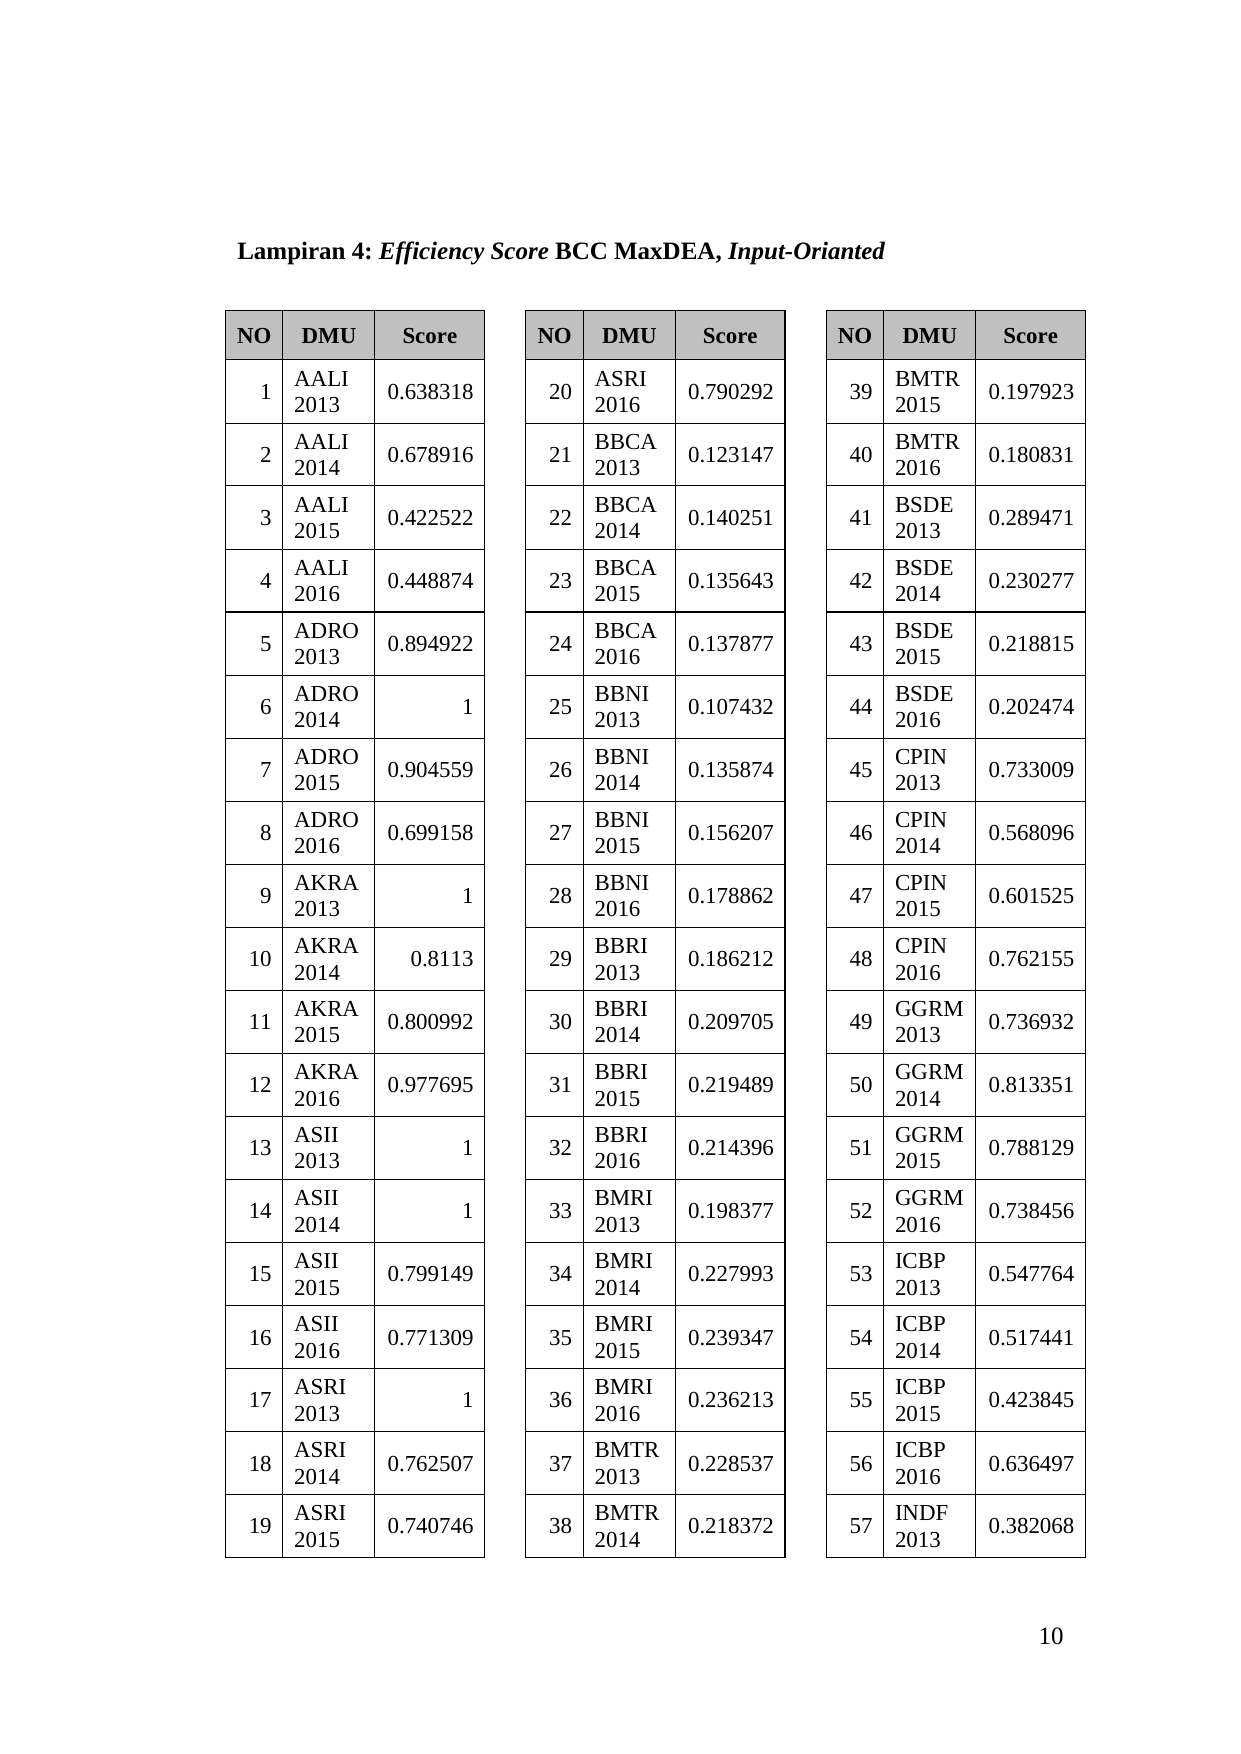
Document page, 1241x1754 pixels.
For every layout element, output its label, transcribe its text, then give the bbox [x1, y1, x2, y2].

table_cell GGRM 2014 [884, 1054, 975, 1116]
table_cell ICBP 2016 [884, 1432, 975, 1494]
table_cell 2 [226, 424, 282, 485]
table_cell 0.236213 [676, 1369, 784, 1431]
table_cell ASRI 2015 [283, 1495, 374, 1557]
table_cell 13 [226, 1117, 282, 1179]
table_cell 39 [827, 360, 883, 422]
table_cell 0.638318 [375, 360, 484, 422]
table_cell 53 [827, 1243, 883, 1305]
table_cell 0.218815 [976, 613, 1085, 674]
table_cell 34 [526, 1243, 583, 1305]
table_cell 0.123147 [676, 424, 784, 485]
table_cell CPIN 2016 [884, 928, 975, 989]
table_cell 0.228537 [676, 1432, 784, 1494]
table_cell BMRI 2015 [584, 1306, 675, 1368]
table_cell 31 [526, 1054, 583, 1116]
table_cell 0.894922 [375, 613, 484, 674]
table_header NO [827, 311, 883, 359]
table_cell 9 [226, 865, 282, 927]
table_cell BBNI 2014 [584, 739, 675, 801]
table_cell 0.198377 [676, 1180, 784, 1242]
table_cell 57 [827, 1495, 883, 1557]
table_cell 1 [226, 360, 282, 422]
table_cell AALI 2014 [283, 424, 374, 485]
table_cell 36 [526, 1369, 583, 1431]
table_cell BMTR 2016 [884, 424, 975, 485]
table_cell BMTR 2015 [884, 360, 975, 422]
table_cell 12 [226, 1054, 282, 1116]
table_cell 55 [827, 1369, 883, 1431]
table_cell 0.678916 [375, 424, 484, 485]
table_cell 0.699158 [375, 802, 484, 863]
table_header DMU [584, 311, 675, 359]
table_cell 1 [375, 865, 484, 927]
table_cell ASRI 2013 [283, 1369, 374, 1431]
table_cell 5 [226, 613, 282, 674]
table_cell 11 [226, 991, 282, 1053]
table_cell CPIN 2013 [884, 739, 975, 801]
table_cell 26 [526, 739, 583, 801]
table_cell 0.422522 [375, 486, 484, 548]
table_cell 1 [375, 1180, 484, 1242]
table_cell BBCA 2013 [584, 424, 675, 485]
table_cell 25 [526, 676, 583, 737]
table_cell 14 [226, 1180, 282, 1242]
table_cell 21 [526, 424, 583, 485]
table_cell BBCA 2014 [584, 486, 675, 548]
table_cell BMRI 2014 [584, 1243, 675, 1305]
table_cell 0.197923 [976, 360, 1085, 422]
table_cell 0.156207 [676, 802, 784, 863]
table_cell 0.517441 [976, 1306, 1085, 1368]
table_header Score [676, 311, 784, 359]
table_cell BMRI 2016 [584, 1369, 675, 1431]
table_cell 0.180831 [976, 424, 1085, 485]
table_cell ASII 2016 [283, 1306, 374, 1368]
table_cell 46 [827, 802, 883, 863]
table_cell AKRA 2016 [283, 1054, 374, 1116]
table_cell 0.762507 [375, 1432, 484, 1494]
table_cell 0.8113 [375, 928, 484, 989]
table_cell ADRO 2016 [283, 802, 374, 863]
table_cell BBCA 2016 [584, 613, 675, 674]
table_cell 0.135874 [676, 739, 784, 801]
table_cell AKRA 2015 [283, 991, 374, 1053]
table_cell ASII 2013 [283, 1117, 374, 1179]
table_cell 0.601525 [976, 865, 1085, 927]
table_cell 0.218372 [676, 1495, 784, 1557]
table_cell 54 [827, 1306, 883, 1368]
table_cell 37 [526, 1432, 583, 1494]
table_cell 20 [526, 360, 583, 422]
table_cell 56 [827, 1432, 883, 1494]
table_cell 28 [526, 865, 583, 927]
table_cell 51 [827, 1117, 883, 1179]
table_cell GGRM 2015 [884, 1117, 975, 1179]
table_cell GGRM 2013 [884, 991, 975, 1053]
table_cell ICBP 2015 [884, 1369, 975, 1431]
table_cell 0.209705 [676, 991, 784, 1053]
table_cell ICBP 2013 [884, 1243, 975, 1305]
table_cell BSDE 2016 [884, 676, 975, 737]
table_cell CPIN 2015 [884, 865, 975, 927]
table_cell 0.186212 [676, 928, 784, 989]
table_cell CPIN 2014 [884, 802, 975, 863]
table_cell AKRA 2014 [283, 928, 374, 989]
table_cell 0.202474 [976, 676, 1085, 737]
table_cell 19 [226, 1495, 282, 1557]
table_cell BMRI 2013 [584, 1180, 675, 1242]
table_cell INDF 2013 [884, 1495, 975, 1557]
table_cell ADRO 2014 [283, 676, 374, 737]
table_cell 16 [226, 1306, 282, 1368]
table_cell 32 [526, 1117, 583, 1179]
table_cell 0.762155 [976, 928, 1085, 989]
table_cell AALI 2016 [283, 550, 374, 611]
table_cell 1 [375, 1369, 484, 1431]
table_cell ADRO 2013 [283, 613, 374, 674]
table_cell 0.107432 [676, 676, 784, 737]
table_cell 24 [526, 613, 583, 674]
table_cell 47 [827, 865, 883, 927]
table_cell 30 [526, 991, 583, 1053]
table_cell AALI 2015 [283, 486, 374, 548]
table_header NO [526, 311, 583, 359]
table_cell 0.788129 [976, 1117, 1085, 1179]
table_cell 0.214396 [676, 1117, 784, 1179]
table_cell 0.382068 [976, 1495, 1085, 1557]
table_cell 6 [226, 676, 282, 737]
table_cell 0.135643 [676, 550, 784, 611]
table_cell 48 [827, 928, 883, 989]
text Lampiran 4: Efficiency Score BCC MaxDEA, Input-Orianted [237, 236, 1063, 265]
table_cell 0.140251 [676, 486, 784, 548]
table_cell 17 [226, 1369, 282, 1431]
table_cell 1 [375, 1117, 484, 1179]
table_cell 0.738456 [976, 1180, 1085, 1242]
table_cell BBNI 2016 [584, 865, 675, 927]
table_cell BBCA 2015 [584, 550, 675, 611]
table_cell ASRI 2014 [283, 1432, 374, 1494]
table_cell BBNI 2013 [584, 676, 675, 737]
table_cell 1 [375, 676, 484, 737]
table_cell ASII 2015 [283, 1243, 374, 1305]
table_cell 22 [526, 486, 583, 548]
table_cell 0.790292 [676, 360, 784, 422]
table_cell 23 [526, 550, 583, 611]
table_cell 40 [827, 424, 883, 485]
table_cell 38 [526, 1495, 583, 1557]
table_header Score [375, 311, 484, 359]
table_cell 0.137877 [676, 613, 784, 674]
table_cell 29 [526, 928, 583, 989]
table_cell BBRI 2016 [584, 1117, 675, 1179]
table_cell AKRA 2013 [283, 865, 374, 927]
table_cell 41 [827, 486, 883, 548]
table_cell 43 [827, 613, 883, 674]
table_cell 0.904559 [375, 739, 484, 801]
table_cell 52 [827, 1180, 883, 1242]
table_cell BBNI 2015 [584, 802, 675, 863]
table_cell BBRI 2014 [584, 991, 675, 1053]
table_cell 45 [827, 739, 883, 801]
table_cell BBRI 2013 [584, 928, 675, 989]
table_cell 0.230277 [976, 550, 1085, 611]
table_cell 8 [226, 802, 282, 863]
table_header Score [976, 311, 1085, 359]
table_cell 0.423845 [976, 1369, 1085, 1431]
table_cell BBRI 2015 [584, 1054, 675, 1116]
table_cell 0.178862 [676, 865, 784, 927]
table_cell 42 [827, 550, 883, 611]
table_cell GGRM 2016 [884, 1180, 975, 1242]
table_cell 0.636497 [976, 1432, 1085, 1494]
table_cell 10 [226, 928, 282, 989]
table_cell 0.239347 [676, 1306, 784, 1368]
table_cell 0.733009 [976, 739, 1085, 801]
table_cell 27 [526, 802, 583, 863]
table_cell 15 [226, 1243, 282, 1305]
table_cell 0.219489 [676, 1054, 784, 1116]
table_cell 0.547764 [976, 1243, 1085, 1305]
table_cell 0.289471 [976, 486, 1085, 548]
table_cell 0.740746 [375, 1495, 484, 1557]
table_cell ICBP 2014 [884, 1306, 975, 1368]
table_cell 0.813351 [976, 1054, 1085, 1116]
table_cell BSDE 2014 [884, 550, 975, 611]
table_cell ASII 2014 [283, 1180, 374, 1242]
table_cell 44 [827, 676, 883, 737]
table_cell 18 [226, 1432, 282, 1494]
table_cell 3 [226, 486, 282, 548]
table_cell 0.736932 [976, 991, 1085, 1053]
table_cell 0.977695 [375, 1054, 484, 1116]
table_cell 0.771309 [375, 1306, 484, 1368]
table_cell ASRI 2016 [584, 360, 675, 422]
table_cell ADRO 2015 [283, 739, 374, 801]
table_cell 0.448874 [375, 550, 484, 611]
table_header DMU [283, 311, 374, 359]
table_cell BMTR 2013 [584, 1432, 675, 1494]
table_cell BSDE 2013 [884, 486, 975, 548]
table_cell 50 [827, 1054, 883, 1116]
table_cell AALI 2013 [283, 360, 374, 422]
table_cell 0.568096 [976, 802, 1085, 863]
table_cell 0.800992 [375, 991, 484, 1053]
table_cell 0.227993 [676, 1243, 784, 1305]
table_cell BMTR 2014 [584, 1495, 675, 1557]
table_cell 35 [526, 1306, 583, 1368]
table_cell BSDE 2015 [884, 613, 975, 674]
table_cell 7 [226, 739, 282, 801]
table_header NO [226, 311, 282, 359]
table_cell 33 [526, 1180, 583, 1242]
table_cell 49 [827, 991, 883, 1053]
table_cell 4 [226, 550, 282, 611]
table_cell 0.799149 [375, 1243, 484, 1305]
table_header DMU [884, 311, 975, 359]
